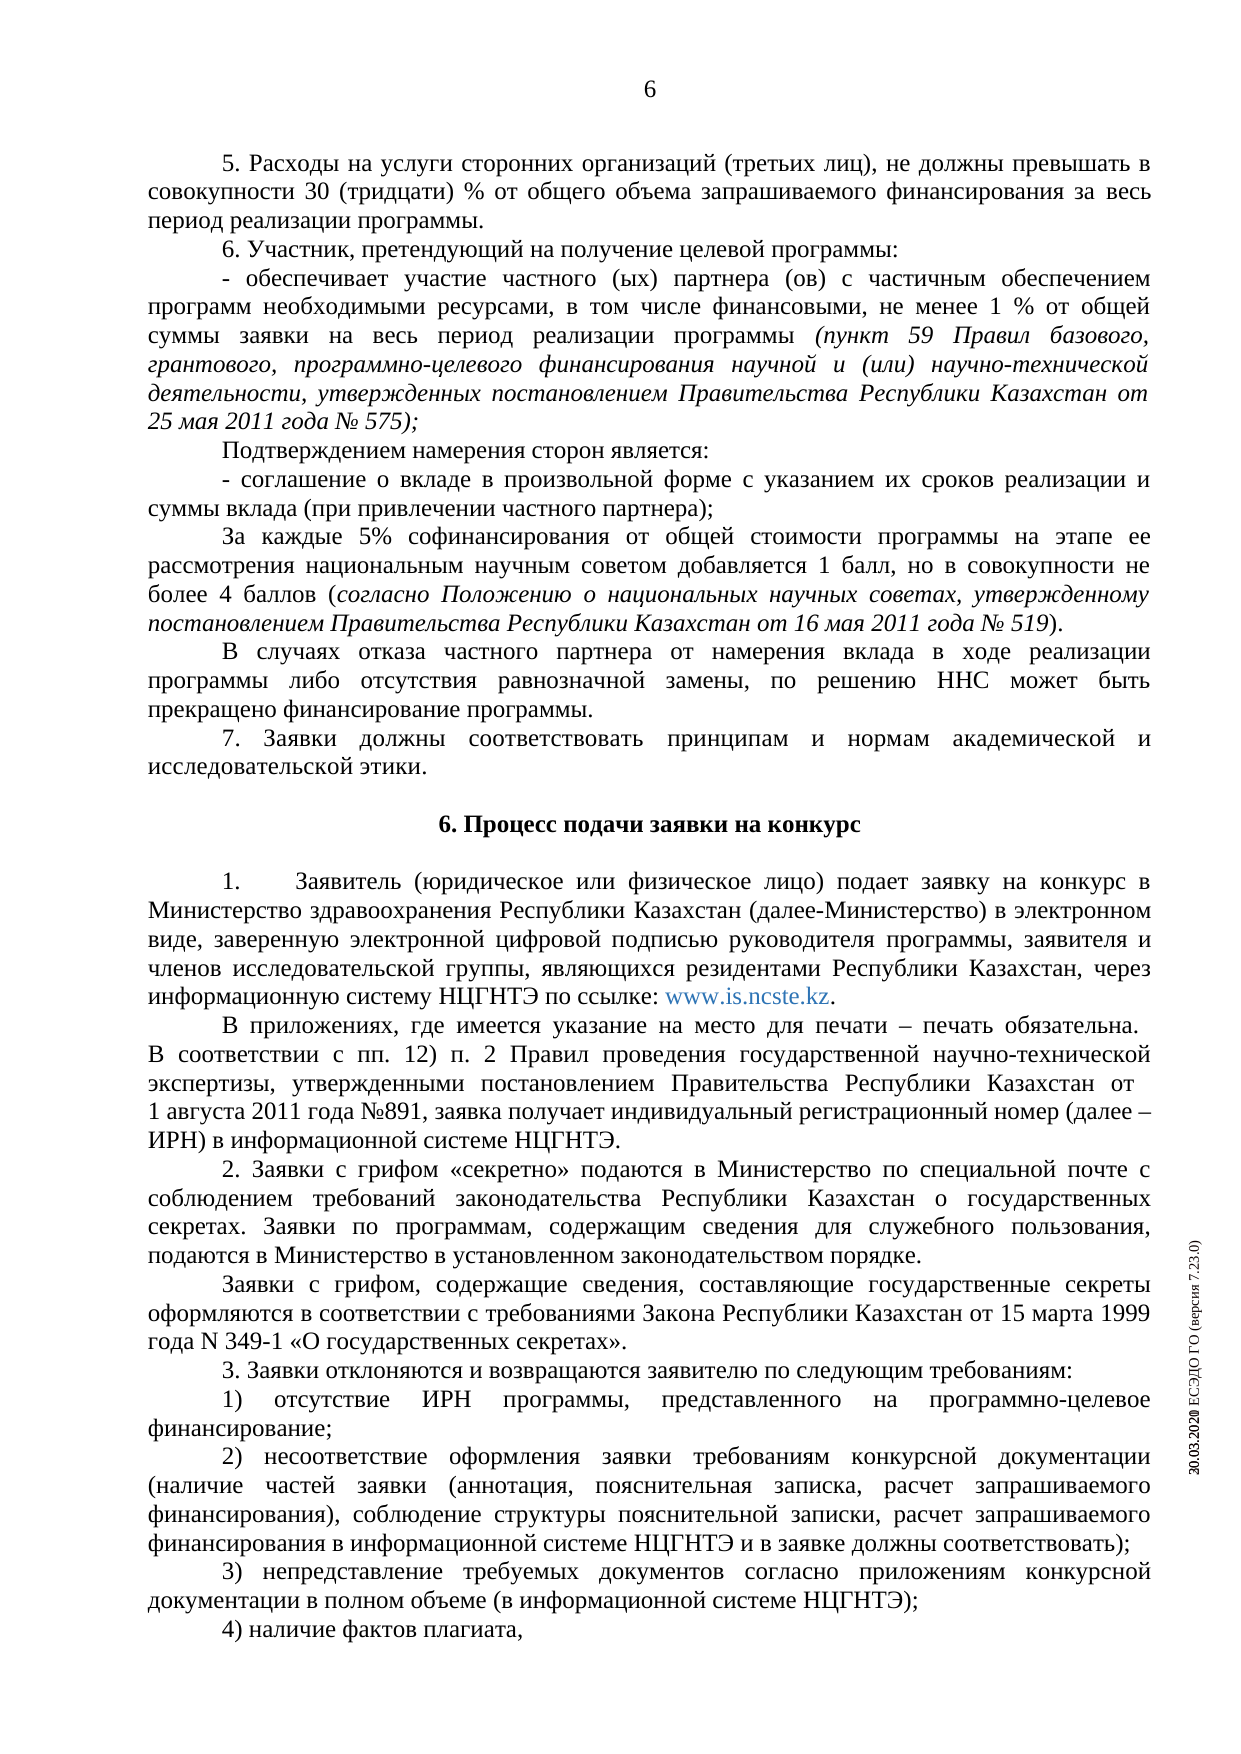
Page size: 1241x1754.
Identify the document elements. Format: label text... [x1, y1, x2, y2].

text В приложениях, где имеется указание на место для печати – печать обязательна. В соответствии с пп. 12) п. 2 Правил проведения государственной научно-технической экспертизы, утвержденными постановлением Правительства Республики Казахстан от 1 августа 2011 года №891, заявка получает индивидуальный регистрационный номер (далее – ИРН) в информационной системе НЦГНТЭ. [148, 1010, 1152, 1154]
text 4) наличие фактов плагиата, [148, 1614, 1152, 1643]
text В случаях отказа частного партнера от намерения вклада в ходе реализации программы либо отсутствия равнозначной замены, по решению ННС может быть прекращено финансирование программы. [148, 636, 1152, 723]
text 2) несоответствие оформления заявки требованиям конкурсной документации (наличие частей заявки (аннотация, пояснительная записка, расчет запрашиваемого финансирования), соблюдение структуры пояснительной записки, расчет запрашиваемого финансирования в информационной системе НЦГНТЭ и в заявке должны соответствовать); [148, 1441, 1152, 1556]
text 3. Заявки отклоняются и возвращаются заявителю по следующим требованиям: [148, 1355, 1152, 1384]
text - обеспечивает участие частного (ых) партнера (ов) с частичным обеспечением программ необходимыми ресурсами, в том числе финансовыми, не менее 1 % от общей суммы заявки на весь период реализации программы (пункт 59 Правил базового, грантового, программно-целевого финансирования научной и (или) научно-технической деятельности, утвержденных постановлением Правительства Республики Казахстан от 25 мая 2011 года № 575); [148, 263, 1152, 435]
text Подтверждением намерения сторон является: [148, 435, 1152, 464]
text - соглашение о вкладе в произвольной форме с указанием их сроков реализации и суммы вклада (при привлечении частного партнера); [148, 464, 1152, 521]
text 6. Участник, претендующий на получение целевой программы: [148, 234, 1152, 263]
text 7. Заявки должны соответствовать принципам и нормам академической и исследовательской этики. [148, 723, 1152, 780]
text 5. Расходы на услуги сторонних организаций (третьих лиц), не должны превышать в совокупности 30 (тридцати) % от общего объема запрашиваемого финансирования за весь период реализации программы. [148, 148, 1152, 234]
text 3) непредставление требуемых документов согласно приложениям конкурсной документации в полном объеме (в информационной системе НЦГНТЭ); [148, 1556, 1152, 1614]
text 1) отсутствие ИРН программы, представленного на программно-целевое финансирование; [148, 1384, 1152, 1441]
text 6. Процесс подачи заявки на конкурс [148, 809, 1152, 838]
text Заявки с грифом, содержащие сведения, составляющие государственные секреты оформляются в соответствии с требованиями Закона Республики Казахстан от 15 марта 1999 года N 349-1 «О государственных секретах». [148, 1269, 1152, 1355]
text За каждые 5% софинансирования от общей стоимости программы на этапе ее рассмотрения национальным научным советом добавляется 1 балл, но в совокупности не более 4 баллов (согласно Положению о национальных научных советах, утвержденному постановлением Правительства Республики Казахстан от 16 мая 2011 года № 519). [148, 521, 1152, 636]
list Заявитель (юридическое или физическое лицо) подает заявку на конкурс в Министерство здравоохранения Республики Казахстан (далее-Министерство) в электронном виде, заверенную электронной цифровой подписью руководителя программы, заявителя и членов исследовательской группы, являющихся резидентами Республики Казахстан, через информационную систему НЦГНТЭ по ссылке: www.is.ncste.kz. [148, 866, 1152, 1010]
text 2. Заявки с грифом «секретно» подаются в Министерство по специальной почте с соблюдением требований законодательства Республики Казахстан о государственных секретах. Заявки по программам, содержащим сведения для служебного пользования, подаются в Министерство в установленном законодательством порядке. [148, 1154, 1152, 1269]
